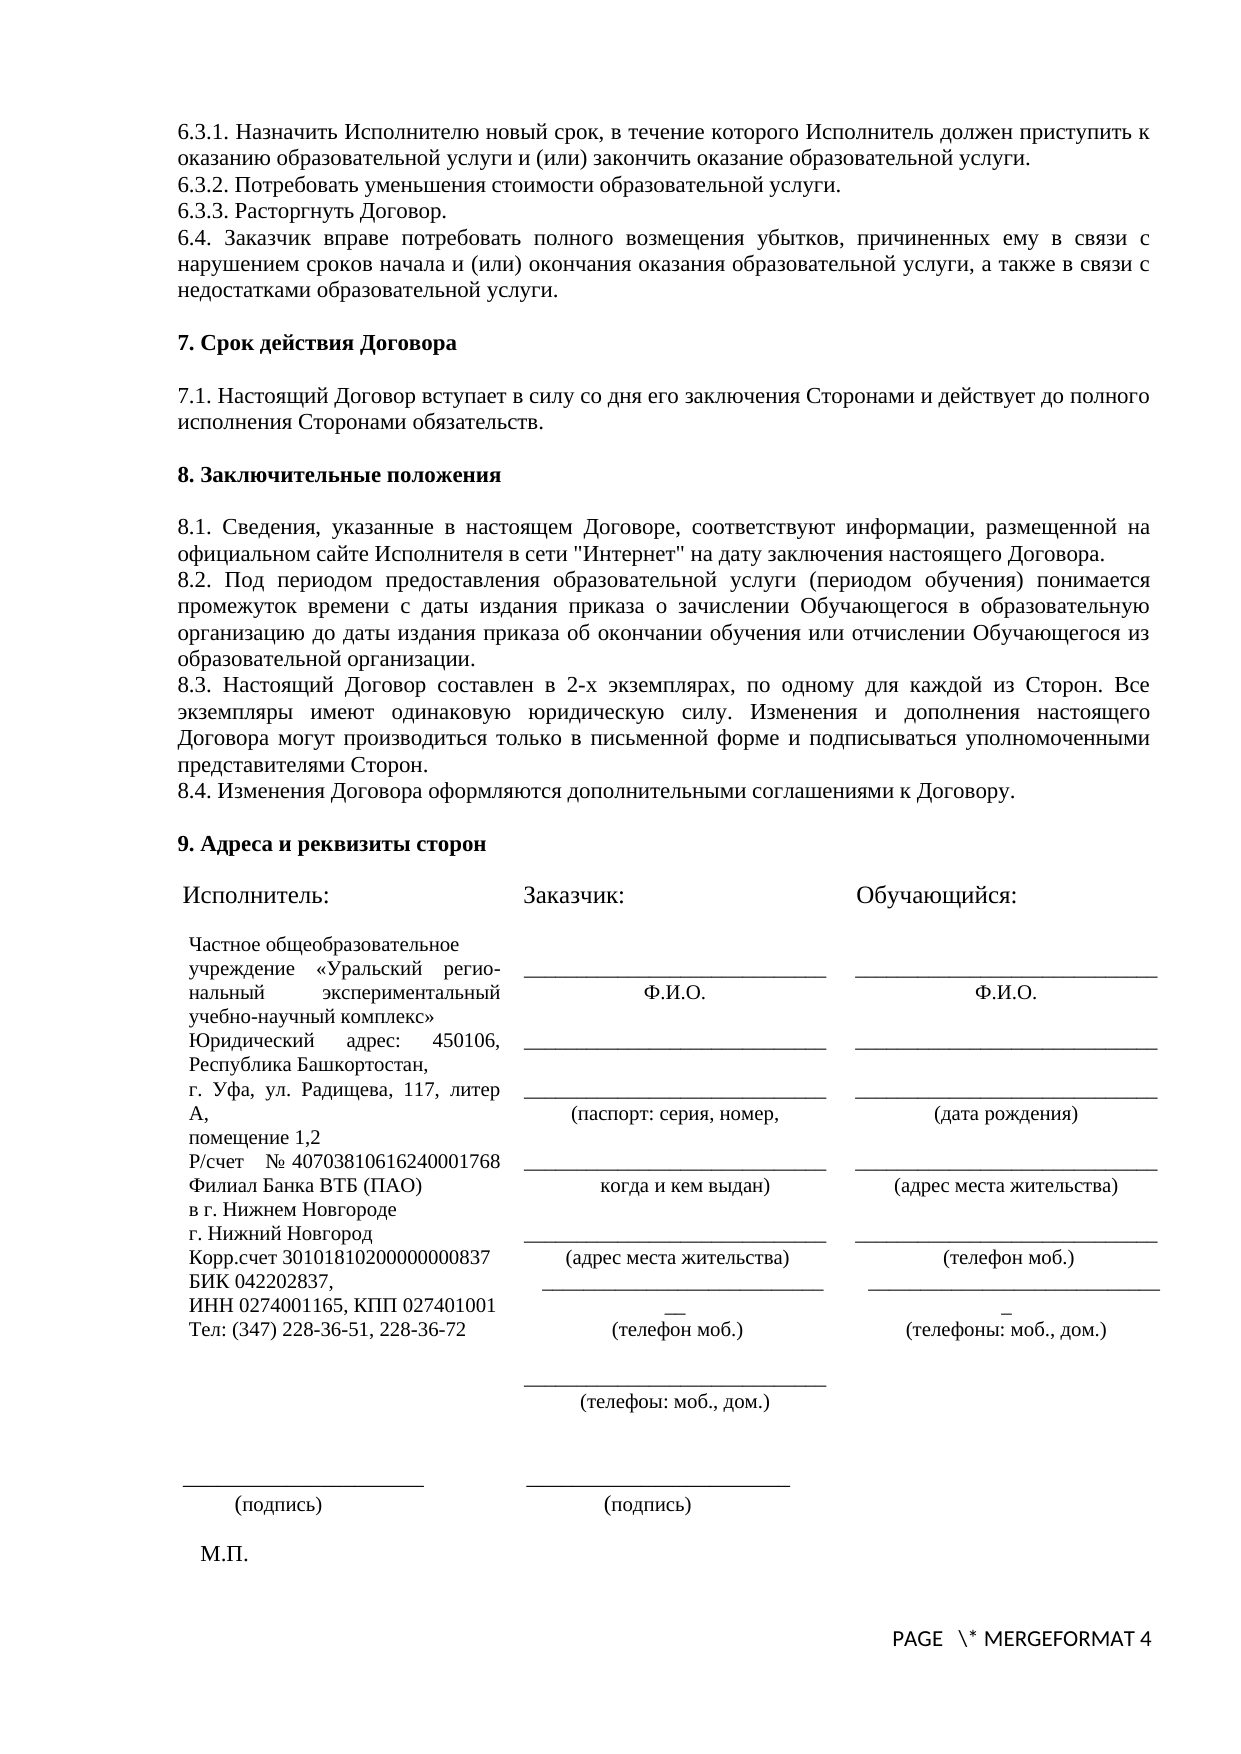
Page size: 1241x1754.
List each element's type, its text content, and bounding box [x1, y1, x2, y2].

text 8.3. Настоящий Договор составлен в 2-х экземплярах, по одному для каждой из Сторон. Все экземпляры имеют одинаковую юридическую силу. Изменения и дополнения настоящего Договора могут производиться только в письменной форме и подписываться уполномоченными представителями Сторон. [177, 672, 1152, 777]
text (подпись) (подпись) [177, 1490, 1152, 1516]
text М.П. [177, 1540, 1152, 1566]
text 7. Срок действия Договора [177, 329, 1152, 355]
text 8. Заключительные положения [177, 461, 1152, 487]
text 6.3.3. Расторгнуть Договор. [177, 197, 1152, 223]
table_header _____________________________ Ф.И.О. _____________________________ _____________________________ (дата рождения) _____________________________ (адрес места жительства) _____________________________ (телефон моб.) _____________________________ (телефоны: моб., дом.) [838, 932, 1174, 1413]
text 8.4. Изменения Договора оформляются дополнительными соглашениями к Договору. [177, 777, 1152, 803]
text 6.4. Заказчик вправе потребовать полного возмещения убытков, причиненных ему в связи с нарушением сроков начала и (или) окончания оказания образовательной услуги, а также в связи с недостатками образовательной услуги. [177, 223, 1152, 303]
table_header _____________________________ Ф.И.О. _____________________________ _____________________________ (паспорт: серия, номер, _____________________________ когда и кем выдан) _____________________________ (адрес места жительства) _____________________________ (телефон моб.) _____________________________ (телефоы: моб., дом.) [512, 932, 838, 1413]
text 7.1. Настоящий Договор вступает в силу со дня его заключения Сторонами и действует до полного исполнения Сторонами обязательств. [177, 382, 1152, 434]
text 6.3.2. Потребовать уменьшения стоимости образовательной услуги. [177, 171, 1152, 197]
table_header Частное общеобразовательное учреждение «Уральский региональный экспериментальный учебно-научный комплекс» Юридический адрес: 450106, Республика Башкортостан, г. Уфа, ул. Радищева, 117, литер А, помещение 1,2 Р/счет № 40703810616240001768 Филиал Банка ВТБ (ПАО) в г. Нижнем Новгороде г. Нижний Новгород Корр.счет 30101810200000000837 БИК 042202837, ИНН 0274001165, КПП 027401001 Тел: (347) 228-36-51, 228-36-72 [177, 932, 512, 1413]
text 9. Адреса и реквизиты сторон [177, 830, 1152, 856]
text Исполнитель: Заказчик: Обучающийся: [177, 880, 1152, 908]
text 8.2. Под периодом предоставления образовательной услуги (периодом обучения) понимается промежуток времени с даты издания приказа о зачислении Обучающегося в образовательную организацию до даты издания приказа об окончании обучения или отчислении Обучающегося из образовательной организации. [177, 566, 1152, 672]
text 8.1. Сведения, указанные в настоящем Договоре, соответствуют информации, размещенной на официальном сайте Исполнителя в сети "Интернет" на дату заключения настоящего Договора. [177, 513, 1152, 566]
text 6.3.1. Назначить Исполнителю новый срок, в течение которого Исполнитель должен приступить к оказанию образовательной услуги и (или) закончить оказание образовательной услуги. [177, 118, 1152, 171]
text _____________________ _______________________ [177, 1463, 1152, 1490]
